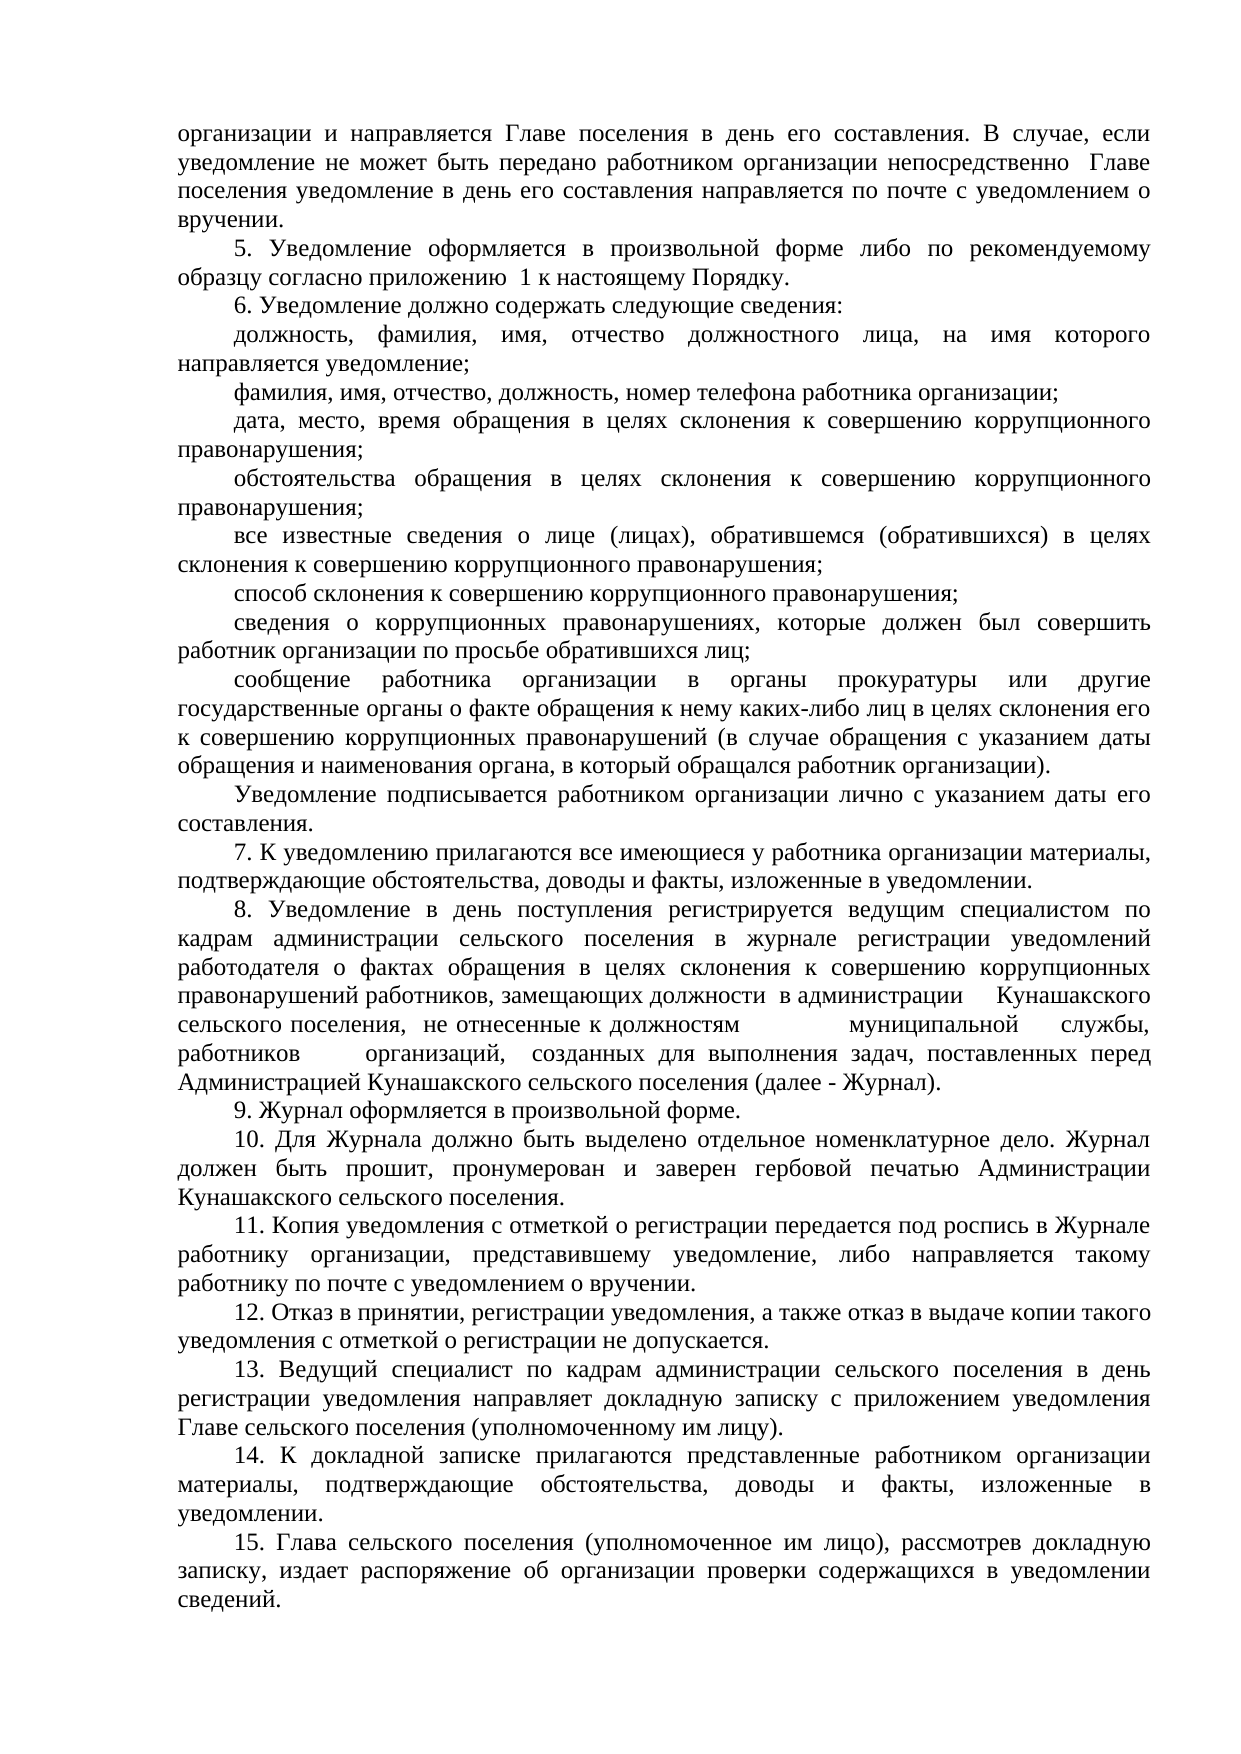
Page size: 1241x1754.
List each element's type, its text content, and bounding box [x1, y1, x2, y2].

text 9. Журнал оформляется в произвольной форме. [177, 1096, 1152, 1124]
text сведения о коррупционных правонарушениях, которые должен был совершить работник организации по просьбе обратившихся лиц; [177, 607, 1152, 664]
text 7. К уведомлению прилагаются все имеющиеся у работника организации материалы, подтверждающие обстоятельства, доводы и факты, изложенные в уведомлении. [177, 837, 1152, 894]
text 8. Уведомление в день поступления регистрируется ведущим специалистом по кадрам администрации сельского поселения в журнале регистрации уведомлений работодателя о фактах обращения в целях склонения к совершению коррупционных правонарушений работников, замещающих должности в администрации Кунашакского сельского поселения, не отнесенные к должностям муниципальной службы, работников организаций, созданных для выполнения задач, поставленных перед Администрацией Кунашакского сельского поселения (далее - Журнал). [177, 894, 1152, 1096]
text дата, место, время обращения в целях склонения к совершению коррупционного правонарушения; [177, 406, 1152, 463]
text Уведомление подписывается работником организации лично с указанием даты его составления. [177, 779, 1152, 837]
text 6. Уведомление должно содержать следующие сведения: [177, 291, 1152, 319]
text 14. К докладной записке прилагаются представленные работником организации материалы, подтверждающие обстоятельства, доводы и факты, изложенные в уведомлении. [177, 1441, 1152, 1527]
text фамилия, имя, отчество, должность, номер телефона работника организации; [177, 377, 1152, 406]
text обстоятельства обращения в целях склонения к совершению коррупционного правонарушения; [177, 463, 1152, 521]
text 12. Отказ в принятии, регистрации уведомления, а также отказ в выдаче копии такого уведомления с отметкой о регистрации не допускается. [177, 1297, 1152, 1354]
text все известные сведения о лице (лицах), обратившемся (обратившихся) в целях склонения к совершению коррупционного правонарушения; [177, 521, 1152, 578]
text 13. Ведущий специалист по кадрам администрации сельского поселения в день регистрации уведомления направляет докладную записку с приложением уведомления Главе сельского поселения (уполномоченному им лицу). [177, 1354, 1152, 1441]
text должность, фамилия, имя, отчество должностного лица, на имя которого направляется уведомление; [177, 319, 1152, 377]
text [177, 118, 1152, 233]
text способ склонения к совершению коррупционного правонарушения; [177, 578, 1152, 607]
text 11. Копия уведомления с отметкой о регистрации передается под роспись в Журнале работнику организации, представившему уведомление, либо направляется такому работнику по почте с уведомлением о вручении. [177, 1211, 1152, 1297]
text 10. Для Журнала должно быть выделено отдельное номенклатурное дело. Журнал должен быть прошит, пронумерован и заверен гербовой печатью Администрации Кунашакского сельского поселения. [177, 1124, 1152, 1211]
text 15. Глава сельского поселения (уполномоченное им лицо), рассмотрев докладную записку, издает распоряжение об организации проверки содержащихся в уведомлении сведений. [177, 1527, 1152, 1613]
text 5. Уведомление оформляется в произвольной форме либо по рекомендуемому образцу согласно приложению 1 к настоящему Порядку. [177, 233, 1152, 291]
text сообщение работника организации в органы прокуратуры или другие государственные органы о факте обращения к нему каких-либо лиц в целях склонения его к совершению коррупционных правонарушений (в случае обращения с указанием даты обращения и наименования органа, в который обращался работник организации). [177, 664, 1152, 779]
